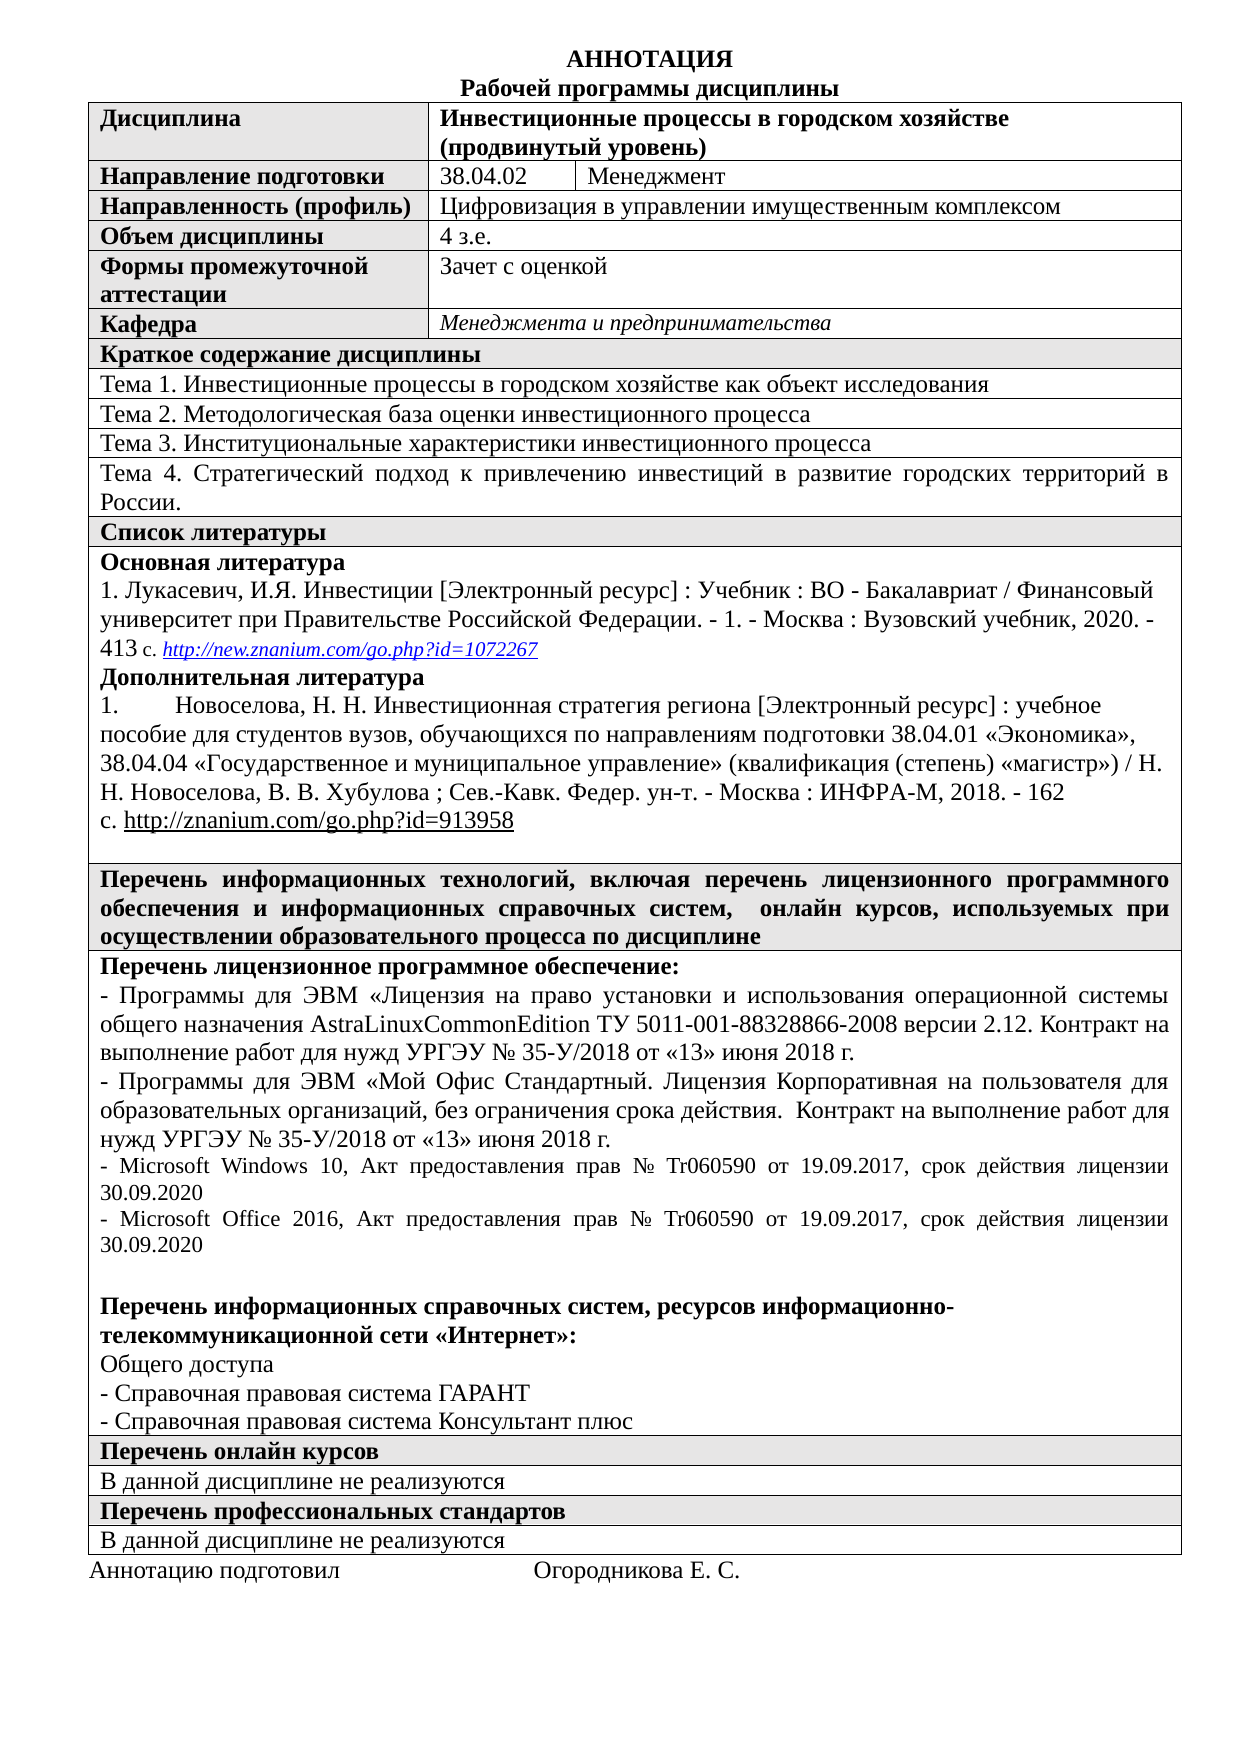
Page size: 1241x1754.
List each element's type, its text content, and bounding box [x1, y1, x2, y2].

table_cell Перечень онлайн курсов [89, 1436, 1181, 1465]
table_cell Менеджмент [576, 161, 1181, 190]
text Аннотацию подготовил Огородникова Е. С. [88, 1555, 1181, 1584]
table_cell Список литературы [89, 517, 1181, 546]
table_cell Тема 4. Стратегический подход к привлечению инвестиций в развитие городских территорий в России. [89, 458, 1181, 516]
table_cell Основная литература 1. Лукасевич, И.Я. Инвестиции [Электронный ресурс] : Учебник : ВО - Бакалавриат / Финансовый университет при Правительстве Российской Федерации. - 1. - Москва : Вузовский учебник, 2020. - 413 с. http://new.znanium.com/go.php?id=1072267 Дополнительная литература Новоселова, Н. Н. Инвестиционная стратегия региона [Электронный ресурс] : учебное пособие для студентов вузов, обучающихся по направлениям подготовки 38.04.01 «Экономика», 38.04.04 «Государственное и муниципальное управление» (квалификация (степень) «магистр») / Н. Н. Новоселова, В. В. Хубулова ; Сев.-Кавк. Федер. ун-т. - Москва : ИНФРА-М, 2018. - 162 с. http://znanium.com/go.php?id=913958 [89, 547, 1181, 863]
table_cell Направленность (профиль) [89, 191, 428, 220]
table_cell Перечень профессиональных стандартов [89, 1496, 1181, 1524]
text Рабочей программы дисциплины [118, 73, 1181, 102]
table_cell В данной дисциплине не реализуются [89, 1466, 1181, 1495]
table_cell Тема 3. Институциональные характеристики инвестиционного процесса [89, 429, 1181, 457]
table_header Инвестиционные процессы в городском хозяйстве (продвинутый уровень) [429, 103, 1181, 160]
table_cell Направление подготовки [89, 161, 428, 190]
table_cell Тема 1. Инвестиционные процессы в городском хозяйстве как объект исследования [89, 369, 1181, 398]
table_cell Перечень лицензионное программное обеспечение: - Программы для ЭВМ «Лицензия на право установки и использования операционной системы общего назначения AstraLinuxCommonEdition ТУ 5011-001-88328866-2008 версии 2.12. Контракт на выполнение работ для нужд УРГЭУ № 35-У/2018 от «13» июня 2018 г. - Программы для ЭВМ «Мой Офис Стандартный. Лицензия Корпоративная на пользователя для образовательных организаций, без ограничения срока действия. Контракт на выполнение работ для нужд УРГЭУ № 35-У/2018 от «13» июня 2018 г. - Microsoft Windows 10, Акт предоставления прав № Tr060590 от 19.09.2017, срок действия лицензии 30.09.2020 - Microsoft Office 2016, Акт предоставления прав № Tr060590 от 19.09.2017, срок действия лицензии 30.09.2020 Перечень информационных справочных систем, ресурсов информационно-телекоммуникационной сети «Интернет»: Общего доступа - Справочная правовая система ГАРАНТ - Справочная правовая система Консультант плюс [89, 951, 1181, 1435]
table_cell Формы промежуточной аттестации [89, 251, 428, 308]
table_cell Менеджмента и предпринимательства [429, 309, 1181, 338]
table_cell Зачет с оценкой [429, 251, 1181, 308]
table_cell Краткое содержание дисциплины [89, 339, 1181, 368]
table_cell Перечень информационных технологий, включая перечень лицензионного программного обеспечения и информационных справочных систем, онлайн курсов, используемых при осуществлении образовательного процесса по дисциплине [89, 864, 1181, 950]
table_header Дисциплина [89, 103, 428, 160]
text АННОТАЦИЯ [118, 44, 1181, 73]
table_cell Кафедра [89, 309, 428, 338]
table_cell Тема 2. Методологическая база оценки инвестиционного процесса [89, 399, 1181, 427]
table_cell Объем дисциплины [89, 221, 428, 250]
table_cell 38.04.02 [429, 161, 575, 190]
table_cell 4 з.е. [429, 221, 1181, 250]
table_cell Цифровизация в управлении имущественным комплексом [429, 191, 1181, 220]
table_cell В данной дисциплине не реализуются [89, 1526, 1181, 1554]
